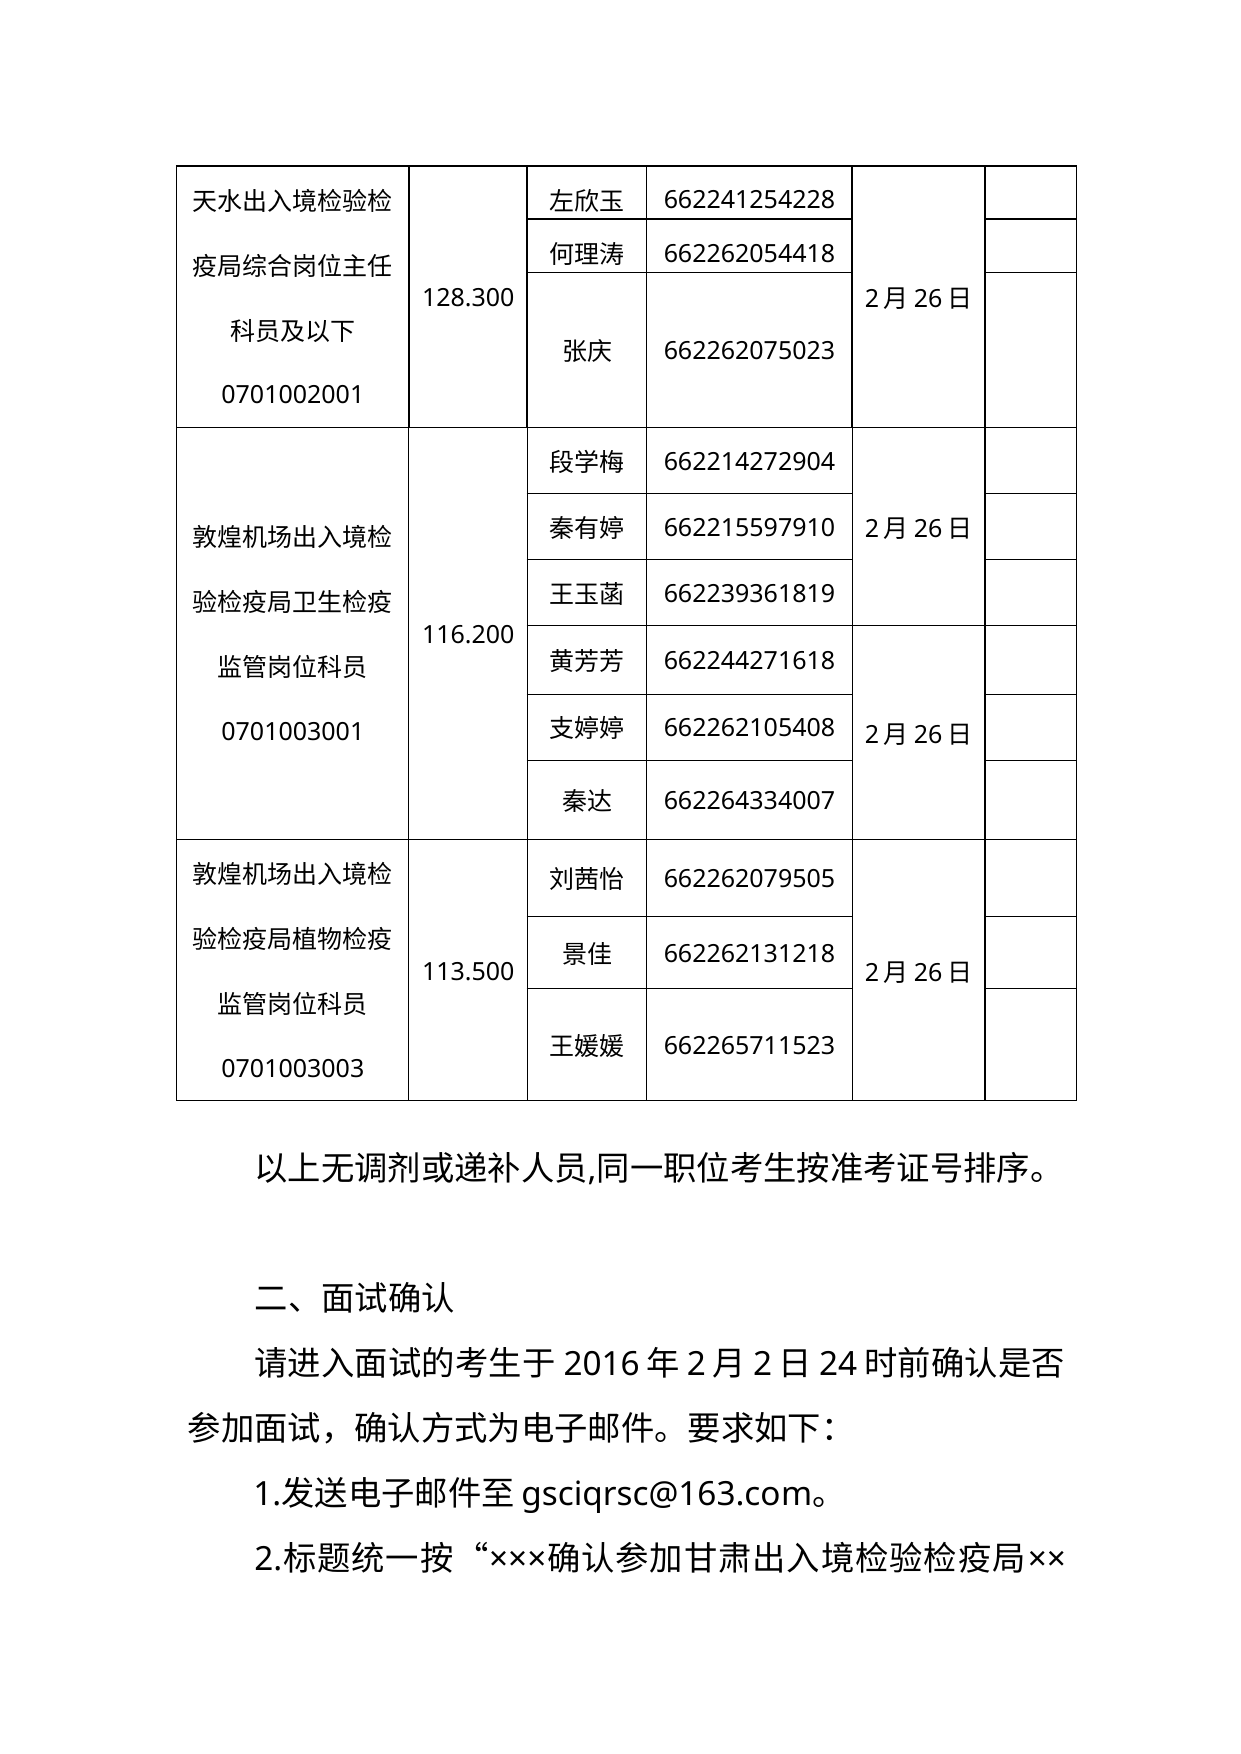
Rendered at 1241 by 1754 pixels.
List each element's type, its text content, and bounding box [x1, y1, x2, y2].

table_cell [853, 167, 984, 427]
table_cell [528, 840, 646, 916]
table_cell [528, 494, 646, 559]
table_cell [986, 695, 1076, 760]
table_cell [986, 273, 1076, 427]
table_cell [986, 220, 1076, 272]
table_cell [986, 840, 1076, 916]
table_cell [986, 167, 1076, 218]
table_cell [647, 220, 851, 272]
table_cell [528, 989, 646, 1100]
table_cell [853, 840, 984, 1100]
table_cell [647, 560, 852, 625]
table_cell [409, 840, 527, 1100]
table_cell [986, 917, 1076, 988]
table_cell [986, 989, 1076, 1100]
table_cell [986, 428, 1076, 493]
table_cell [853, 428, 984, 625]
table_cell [177, 167, 408, 427]
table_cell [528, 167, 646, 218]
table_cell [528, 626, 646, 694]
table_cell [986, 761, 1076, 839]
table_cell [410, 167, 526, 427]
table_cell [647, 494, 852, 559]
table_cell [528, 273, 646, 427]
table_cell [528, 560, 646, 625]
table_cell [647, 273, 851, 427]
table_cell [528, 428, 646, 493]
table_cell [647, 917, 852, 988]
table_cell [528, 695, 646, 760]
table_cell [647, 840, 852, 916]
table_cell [176, 1101, 1077, 1592]
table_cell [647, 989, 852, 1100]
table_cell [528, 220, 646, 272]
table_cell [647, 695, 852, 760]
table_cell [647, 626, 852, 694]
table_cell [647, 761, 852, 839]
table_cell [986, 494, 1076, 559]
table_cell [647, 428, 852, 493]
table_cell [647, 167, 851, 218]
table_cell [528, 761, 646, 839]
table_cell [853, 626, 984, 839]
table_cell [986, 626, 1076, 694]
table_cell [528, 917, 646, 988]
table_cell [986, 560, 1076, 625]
